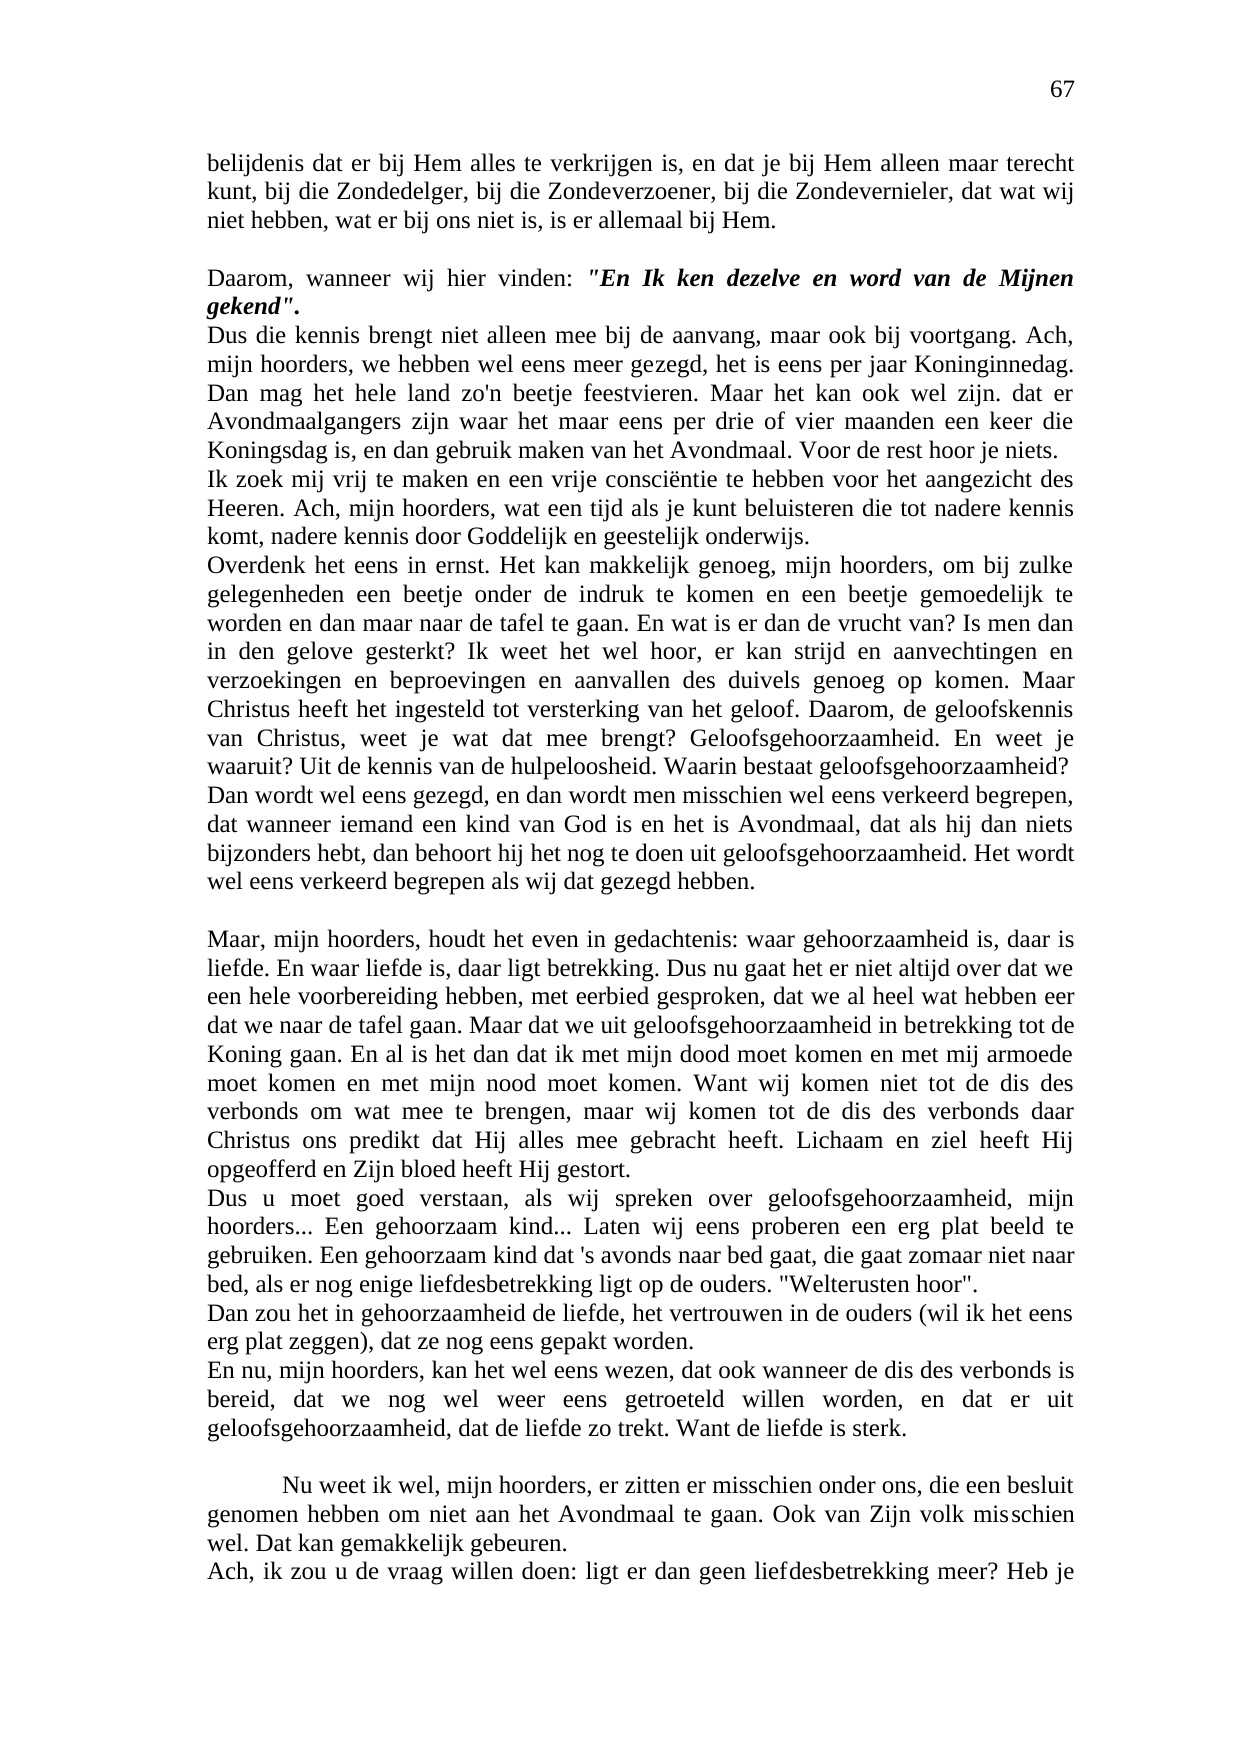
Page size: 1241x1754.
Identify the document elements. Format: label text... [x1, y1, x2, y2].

text Dan zou het in gehoorzaamheid de liefde, het vertrouwen in de ouders (wil ik het eens erg plat zeggen), dat ze nog eens gepakt worden. [207, 1298, 1075, 1355]
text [207, 148, 1075, 234]
text Daarom, wanneer wij hier vinden: "En Ik ken dezelve en word van de Mijnen gekend". [207, 263, 1075, 320]
text Maar, mijn hoorders, houdt het even in gedachtenis: waar gehoorzaamheid is, daar is liefde. En waar liefde is, daar ligt betrekking. Dus nu gaat het er niet altijd over dat we een hele voorbereiding hebben, met eerbied gesproken, dat we al heel wat hebben eer dat we naar de tafel gaan. Maar dat we uit geloofsgehoorzaamheid in betrekking tot de Koning gaan. En al is het dan dat ik met mijn dood moet komen en met mij armoede moet komen en met mijn nood moet komen. Want wij komen niet tot de dis des verbonds om wat mee te brengen, maar wij komen tot de dis des verbonds daar Christus ons predikt dat Hij alles mee gebracht heeft. Lichaam en ziel heeft Hij opgeofferd en Zijn bloed heeft Hij gestort. [207, 924, 1075, 1183]
text Dan wordt wel eens gezegd, en dan wordt men misschien wel eens verkeerd begrepen, dat wanneer iemand een kind van God is en het is Avondmaal, dat als hij dan niets bijzonders hebt, dan behoort hij het nog te doen uit geloofsgehoorzaamheid. Het wordt wel eens verkeerd begrepen als wij dat gezegd hebben. [207, 780, 1075, 895]
text Overdenk het eens in ernst. Het kan makkelijk genoeg, mijn hoorders, om bij zulke gelegenheden een beetje onder de indruk te komen en een beetje gemoedelijk te worden en dan maar naar de tafel te gaan. En wat is er dan de vrucht van? Is men dan in den gelove gesterkt? Ik weet het wel hoor, er kan strijd en aanvechtingen en verzoekingen en beproevingen en aanvallen des duivels genoeg op komen. Maar Christus heeft het ingesteld tot versterking van het geloof. Daarom, de geloofskennis van Christus, weet je wat dat mee brengt? Geloofsgehoorzaamheid. En weet je waaruit? Uit de kennis van de hulpeloosheid. Waarin bestaat geloofsgehoorzaamheid? [207, 550, 1075, 780]
text Dus u moet goed verstaan, als wij spreken over geloofsgehoorzaamheid, mijn hoorders... Een gehoorzaam kind... Laten wij eens proberen een erg plat beeld te gebruiken. Een gehoorzaam kind dat 's avonds naar bed gaat, die gaat zomaar niet naar bed, als er nog enige liefdesbetrekking ligt op de ouders. "Welterusten hoor". [207, 1183, 1075, 1298]
text Dus die kennis brengt niet alleen mee bij de aanvang, maar ook bij voortgang. Ach, mijn hoorders, we hebben wel eens meer gezegd, het is eens per jaar Koninginnedag. Dan mag het hele land zo'n beetje feestvieren. Maar het kan ook wel zijn. dat er Avondmaalgangers zijn waar het maar eens per drie of vier maanden een keer die Koningsdag is, en dan gebruik maken van het Avondmaal. Voor de rest hoor je niets. [207, 320, 1075, 464]
text Nu weet ik wel, mijn hoorders, er zitten er misschien onder ons, die een besluit genomen hebben om niet aan het Avondmaal te gaan. Ook van Zijn volk misschien wel. Dat kan gemakkelijk gebeuren. [207, 1470, 1075, 1556]
text Ik zoek mij vrij te maken en een vrije consciëntie te hebben voor het aangezicht des Heeren. Ach, mijn hoorders, wat een tijd als je kunt beluisteren die tot nadere kennis komt, nadere kennis door Goddelijk en geestelijk onderwijs. [207, 464, 1075, 550]
text En nu, mijn hoorders, kan het wel eens wezen, dat ook wanneer de dis des verbonds is bereid, dat we nog wel weer eens getroeteld willen worden, en dat er uit geloofsgehoorzaamheid, dat de liefde zo trekt. Want de liefde is sterk. [207, 1355, 1075, 1441]
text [207, 1556, 1075, 1585]
